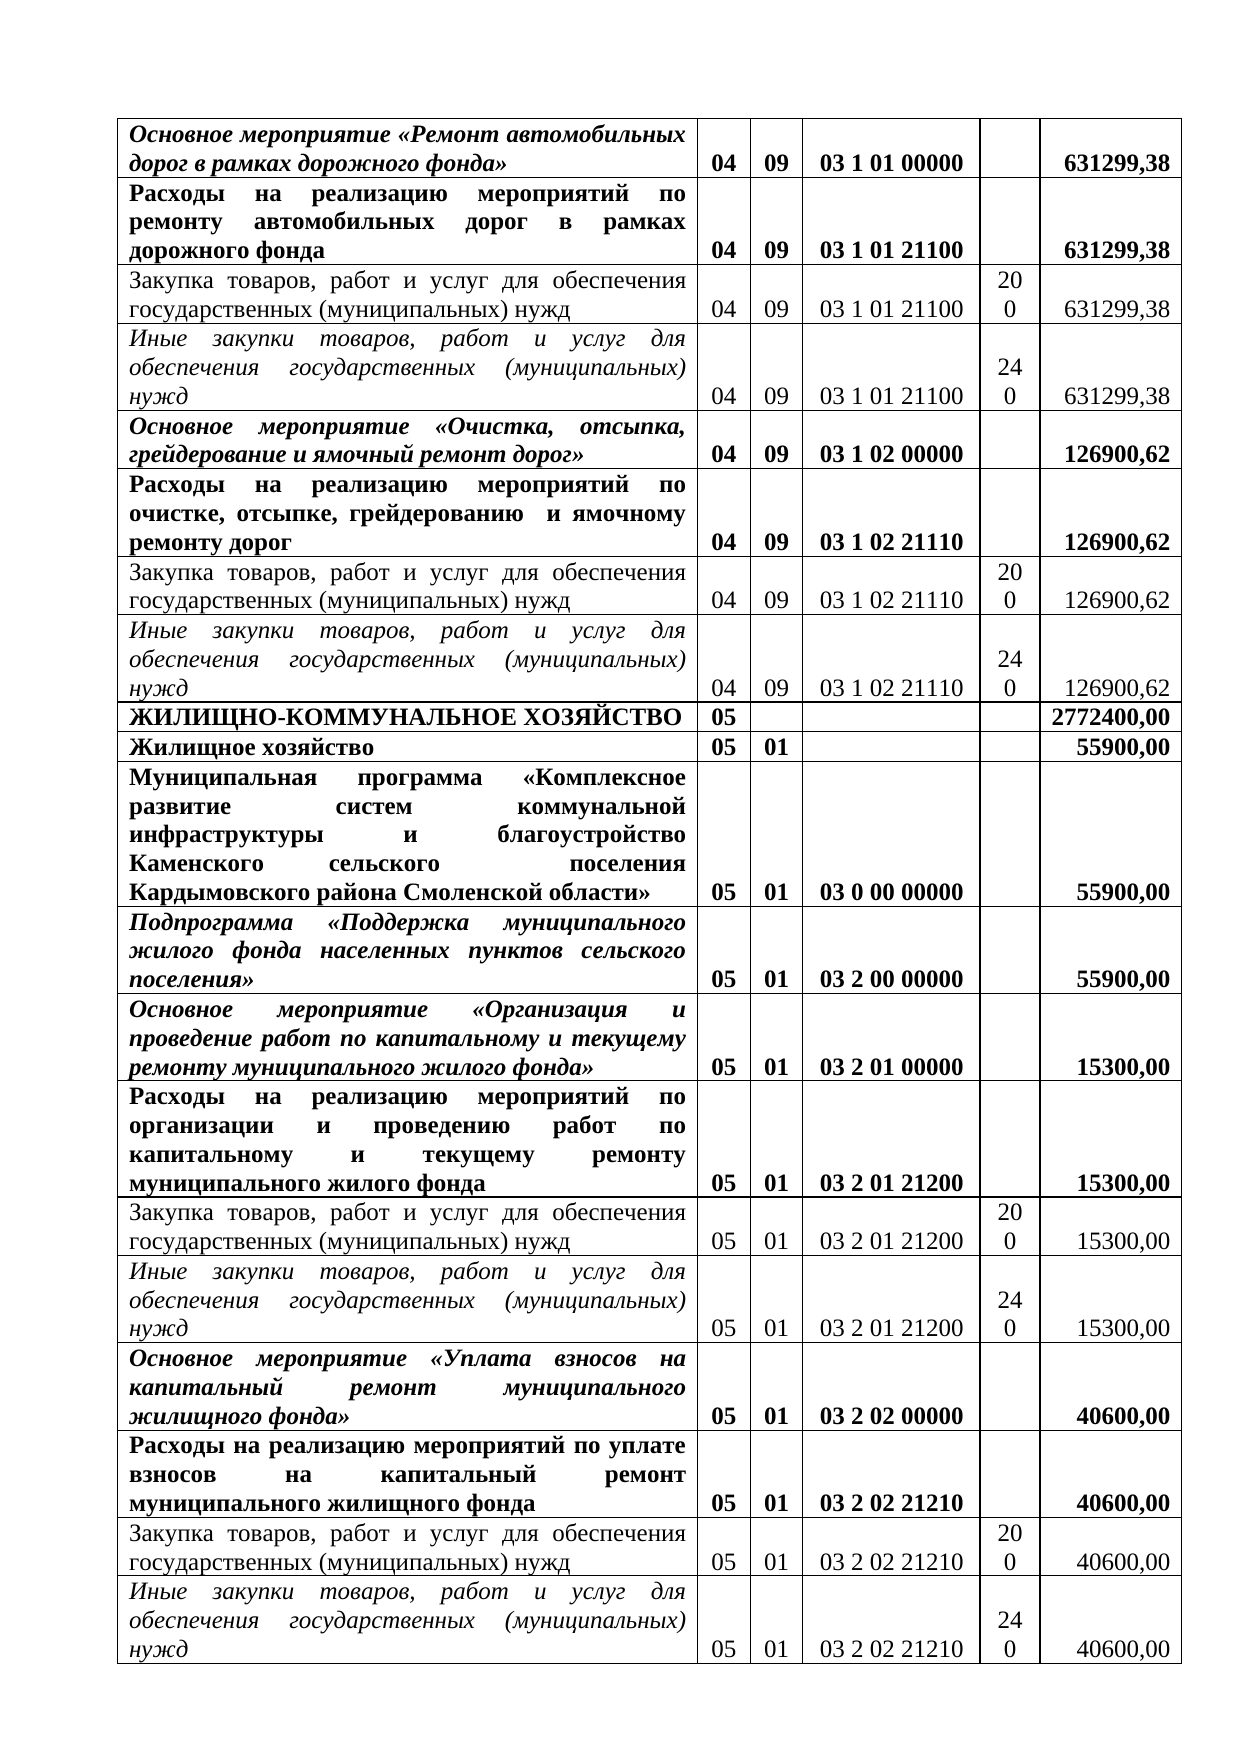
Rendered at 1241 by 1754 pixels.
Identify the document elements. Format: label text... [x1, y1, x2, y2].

table_cell 03 2 01 21200 [803, 1081, 979, 1196]
table_cell 03 2 02 21210 [803, 1431, 979, 1517]
table_cell [981, 178, 1039, 264]
table_cell 01 [751, 1256, 802, 1342]
table_cell Иные закупки товаров, работ и услуг для обеспечения государственных (муниципальных) нужд [118, 324, 697, 410]
table_cell 04 [698, 615, 750, 701]
table_cell 01 [751, 1576, 802, 1663]
table_cell 55900,00 [1041, 732, 1181, 761]
table_cell 09 [751, 119, 802, 177]
table_cell 15300,00 [1041, 994, 1181, 1080]
table_cell Иные закупки товаров, работ и услуг для обеспечения государственных (муниципальных) нужд [118, 1256, 697, 1342]
table_cell 05 [698, 1198, 750, 1255]
table_cell 240 [981, 1256, 1039, 1342]
table_cell 09 [751, 411, 802, 468]
table_cell Основное мероприятие «Ремонт автомобильных дорог в рамках дорожного фонда» [118, 119, 697, 177]
table_cell 01 [751, 1081, 802, 1196]
table_cell 2772400,00 [1041, 703, 1181, 731]
table_cell 09 [751, 265, 802, 322]
table_cell 15300,00 [1041, 1198, 1181, 1255]
table_cell 05 [698, 907, 750, 993]
table_cell Иные закупки товаров, работ и услуг для обеспечения государственных (муниципальных) нужд [118, 615, 697, 701]
table_cell 01 [751, 1198, 802, 1255]
table_cell 09 [751, 469, 802, 556]
table_cell 05 [698, 1256, 750, 1342]
table_cell 03 1 02 00000 [803, 411, 979, 468]
table_cell [981, 411, 1039, 468]
table_cell Расходы на реализацию мероприятий по очистке, отсыпке, грейдерованию и ямочному ремонту дорог [118, 469, 697, 556]
table_cell 05 [698, 762, 750, 906]
table_cell Основное мероприятие «Уплата взносов на капитальный ремонт муниципального жилищного фонда» [118, 1343, 697, 1429]
table_cell 631299,38 [1041, 324, 1181, 410]
table_cell 240 [981, 615, 1039, 701]
table_cell Жилищное хозяйство [118, 732, 697, 761]
table_cell 03 2 00 00000 [803, 907, 979, 993]
table_cell 631299,38 [1041, 119, 1181, 177]
table_cell 40600,00 [1041, 1518, 1181, 1575]
table_cell 126900,62 [1041, 557, 1181, 614]
table_cell 03 1 02 21110 [803, 469, 979, 556]
table_cell 09 [751, 178, 802, 264]
table_cell 05 [698, 1081, 750, 1196]
table_cell 05 [698, 1431, 750, 1517]
table_cell 01 [751, 1431, 802, 1517]
table_cell [981, 119, 1039, 177]
table_cell 40600,00 [1041, 1576, 1181, 1663]
table_cell [981, 994, 1039, 1080]
table_cell 01 [751, 1343, 802, 1429]
table_cell 03 1 02 21110 [803, 615, 979, 701]
table_cell Закупка товаров, работ и услуг для обеспечения государственных (муниципальных) нужд [118, 1198, 697, 1255]
table_cell Закупка товаров, работ и услуг для обеспечения государственных (муниципальных) нужд [118, 265, 697, 322]
table_cell 01 [751, 907, 802, 993]
table_cell [803, 703, 979, 731]
table_cell 03 2 02 21210 [803, 1518, 979, 1575]
table_cell 40600,00 [1041, 1343, 1181, 1429]
table_cell 09 [751, 557, 802, 614]
table_cell 04 [698, 178, 750, 264]
table_cell 04 [698, 411, 750, 468]
table_cell 04 [698, 119, 750, 177]
table_cell 03 1 01 21100 [803, 178, 979, 264]
table_cell 03 1 01 21100 [803, 324, 979, 410]
table_cell Основное мероприятие «Очистка, отсыпка, грейдерование и ямочный ремонт дорог» [118, 411, 697, 468]
table_cell 240 [981, 324, 1039, 410]
table_cell 05 [698, 994, 750, 1080]
table_cell Расходы на реализацию мероприятий по ремонту автомобильных дорог в рамках дорожного фонда [118, 178, 697, 264]
table_cell Подпрограмма «Поддержка муниципального жилого фонда населенных пунктов сельского поселения» [118, 907, 697, 993]
table_cell 04 [698, 469, 750, 556]
table_cell [981, 762, 1039, 906]
table_cell 200 [981, 1518, 1039, 1575]
table_cell 40600,00 [1041, 1431, 1181, 1517]
table_cell 01 [751, 762, 802, 906]
table_cell 03 2 02 00000 [803, 1343, 979, 1429]
table_cell 03 1 01 21100 [803, 265, 979, 322]
table_cell 04 [698, 324, 750, 410]
table_cell [803, 732, 979, 761]
table_cell 05 [698, 1343, 750, 1429]
table_cell Иные закупки товаров, работ и услуг для обеспечения государственных (муниципальных) нужд [118, 1576, 697, 1663]
table_cell 55900,00 [1041, 762, 1181, 906]
table_cell 01 [751, 1518, 802, 1575]
table_cell 03 0 00 00000 [803, 762, 979, 906]
table_cell 200 [981, 265, 1039, 322]
table_cell 126900,62 [1041, 615, 1181, 701]
table_cell 200 [981, 1198, 1039, 1255]
table_cell [981, 1081, 1039, 1196]
table_cell ЖИЛИЩНО-КОММУНАЛЬНОЕ ХОЗЯЙСТВО [118, 703, 697, 731]
table_cell 55900,00 [1041, 907, 1181, 993]
table_cell [751, 703, 802, 731]
table_cell Основное мероприятие «Организация и проведение работ по капитальному и текущему ремонту муниципального жилого фонда» [118, 994, 697, 1080]
table_cell 631299,38 [1041, 178, 1181, 264]
table_cell [981, 1431, 1039, 1517]
table_cell Расходы на реализацию мероприятий по организации и проведению работ по капитальному и текущему ремонту муниципального жилого фонда [118, 1081, 697, 1196]
table_cell 05 [698, 703, 750, 731]
table_cell 126900,62 [1041, 411, 1181, 468]
table_cell Муниципальная программа «Комплексное развитие систем коммунальной инфраструктуры и благоустройство Каменского сельского поселения Кардымовского района Смоленской области» [118, 762, 697, 906]
table_cell [981, 732, 1039, 761]
table_cell 03 2 01 00000 [803, 994, 979, 1080]
table_cell 200 [981, 557, 1039, 614]
table_cell [981, 703, 1039, 731]
table_cell 05 [698, 732, 750, 761]
table_cell [981, 1343, 1039, 1429]
table_cell 01 [751, 732, 802, 761]
table_cell 05 [698, 1518, 750, 1575]
table_cell 09 [751, 615, 802, 701]
table_cell 03 2 01 21200 [803, 1256, 979, 1342]
table_cell 05 [698, 1576, 750, 1663]
table_cell 09 [751, 324, 802, 410]
table_cell 03 1 02 21110 [803, 557, 979, 614]
table_cell 126900,62 [1041, 469, 1181, 556]
table_cell 01 [751, 994, 802, 1080]
table_cell 03 2 02 21210 [803, 1576, 979, 1663]
table_cell 240 [981, 1576, 1039, 1663]
table_cell 631299,38 [1041, 265, 1181, 322]
table_cell 15300,00 [1041, 1256, 1181, 1342]
table_cell Закупка товаров, работ и услуг для обеспечения государственных (муниципальных) нужд [118, 557, 697, 614]
table_cell [981, 469, 1039, 556]
table_cell 15300,00 [1041, 1081, 1181, 1196]
table_cell 03 1 01 00000 [803, 119, 979, 177]
table_cell 03 2 01 21200 [803, 1198, 979, 1255]
table_cell Расходы на реализацию мероприятий по уплате взносов на капитальный ремонт муниципального жилищного фонда [118, 1431, 697, 1517]
table_cell 04 [698, 557, 750, 614]
table_cell Закупка товаров, работ и услуг для обеспечения государственных (муниципальных) нужд [118, 1518, 697, 1575]
table_cell 04 [698, 265, 750, 322]
table_cell [981, 907, 1039, 993]
